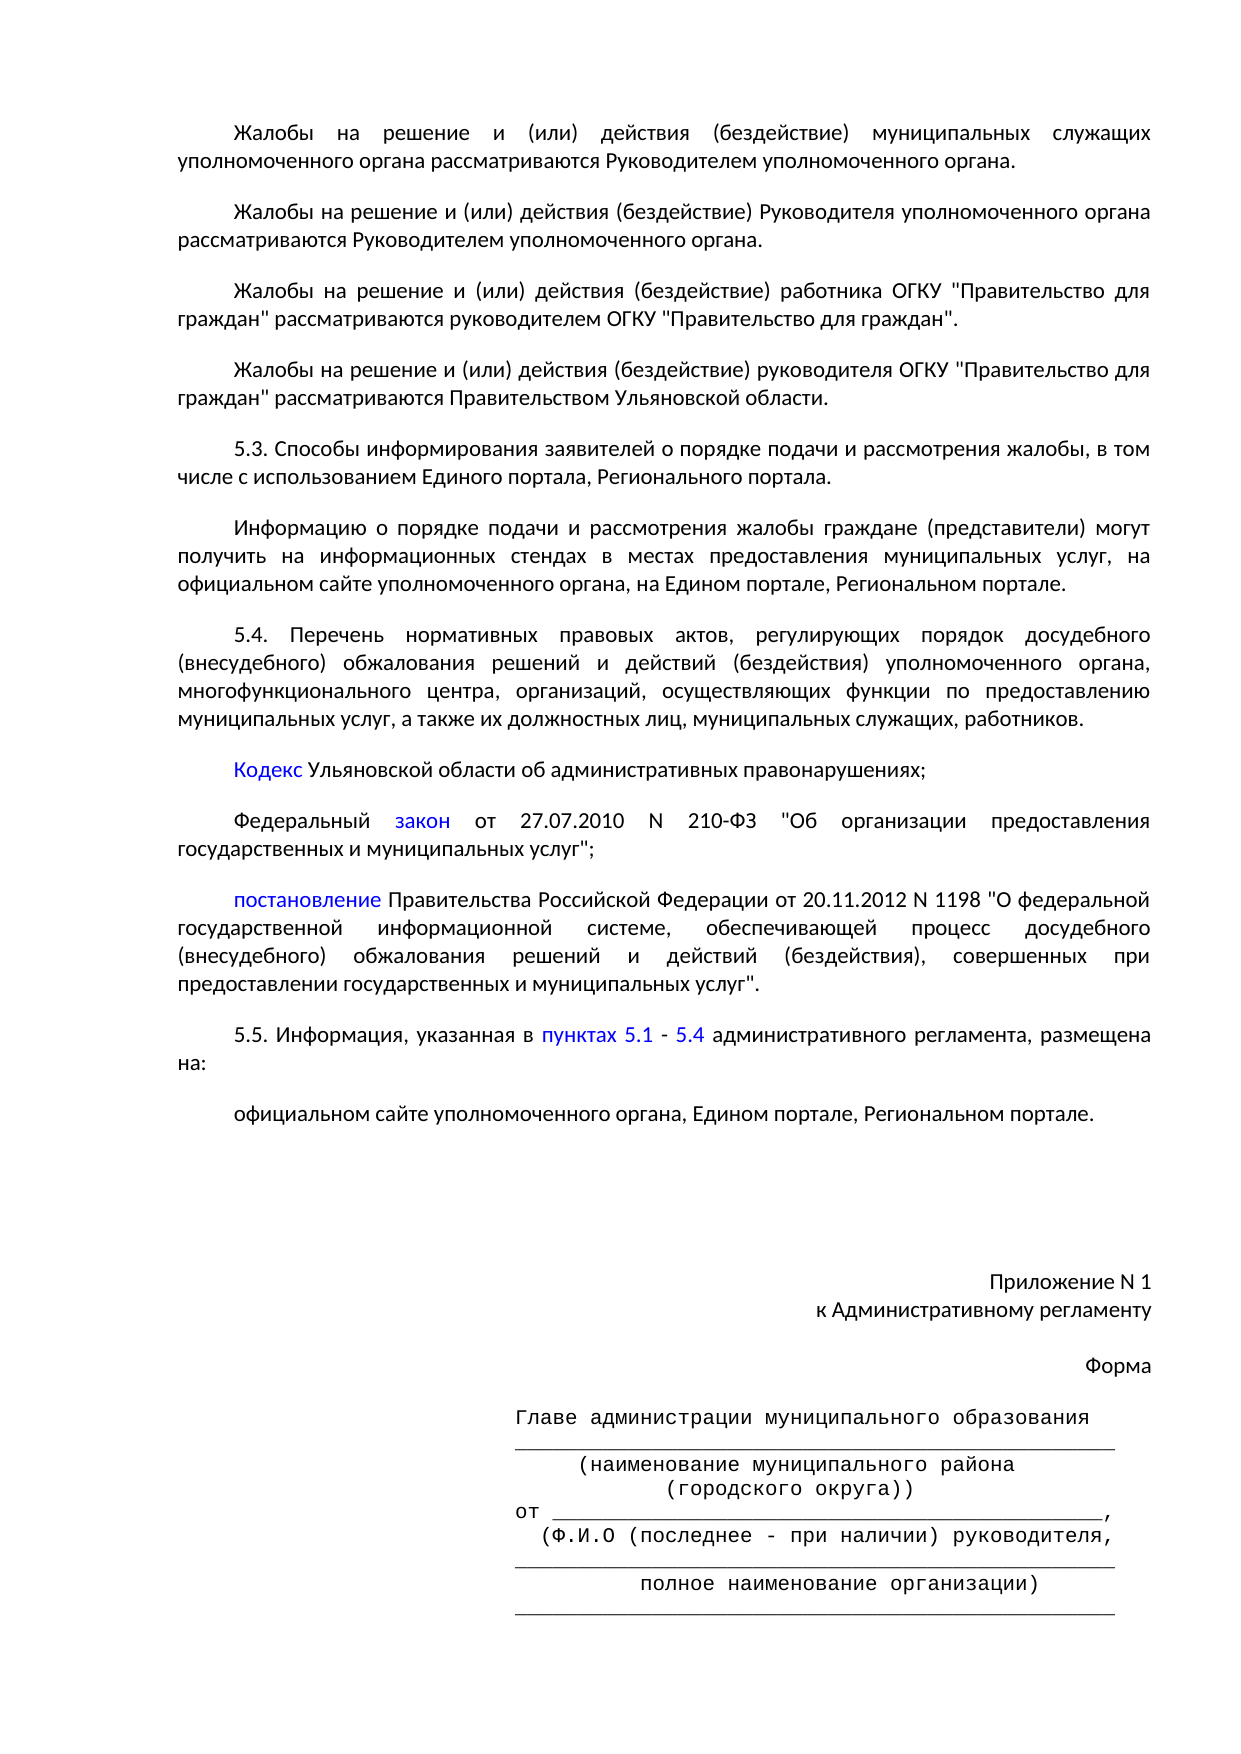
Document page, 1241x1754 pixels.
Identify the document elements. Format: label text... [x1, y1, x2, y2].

text (городского округа)) [177, 1478, 1152, 1502]
text (наименование муниципального района [177, 1454, 1152, 1478]
text Приложение N 1 [177, 1267, 1152, 1295]
text Федеральный закон от 27.07.2010 N 210-ФЗ "Об организации предоставления государственных и муниципальных услуг"; [177, 806, 1152, 862]
text Главе администрации муниципального образования [177, 1407, 1152, 1431]
text Жалобы на решение и (или) действия (бездействие) муниципальных служащих уполномоченного органа рассматриваются Руководителем уполномоченного органа. [177, 118, 1152, 174]
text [177, 1596, 1152, 1620]
text 5.5. Информация, указанная в пунктах 5.1 - 5.4 административного регламента, размещена на: [177, 1020, 1152, 1076]
text полное наименование организации) [177, 1572, 1152, 1596]
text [177, 1549, 1152, 1572]
text от ____________________________________________, [177, 1502, 1152, 1525]
text постановление Правительства Российской Федерации от 20.11.2012 N 1198 "О федеральной государственной информационной системе, обеспечивающей процесс досудебного (внесудебного) обжалования решений и действий (бездействия), совершенных при предоставлении государственных и муниципальных услуг". [177, 885, 1152, 997]
text официальном сайте уполномоченного органа, Едином портале, Региональном портале. [177, 1099, 1152, 1127]
text 5.4. Перечень нормативных правовых актов, регулирующих порядок досудебного (внесудебного) обжалования решений и действий (бездействия) уполномоченного органа, многофункционального центра, организаций, осуществляющих функции по предоставлению муниципальных услуг, а также их должностных лиц, муниципальных служащих, работников. [177, 620, 1152, 732]
text Кодекс Ульяновской области об административных правонарушениях; [177, 755, 1152, 783]
text Жалобы на решение и (или) действия (бездействие) руководителя ОГКУ "Правительство для граждан" рассматриваются Правительством Ульяновской области. [177, 355, 1152, 411]
text ________________________________________________ [177, 1431, 1152, 1454]
text к Административному регламенту [177, 1295, 1152, 1323]
text Информацию о порядке подачи и рассмотрения жалобы граждане (представители) могут получить на информационных стендах в местах предоставления муниципальных услуг, на официальном сайте уполномоченного органа, на Едином портале, Региональном портале. [177, 513, 1152, 597]
text Форма [177, 1351, 1152, 1379]
text Жалобы на решение и (или) действия (бездействие) Руководителя уполномоченного органа рассматриваются Руководителем уполномоченного органа. [177, 197, 1152, 253]
text (Ф.И.О (последнее - при наличии) руководителя, [177, 1525, 1152, 1549]
text 5.3. Способы информирования заявителей о порядке подачи и рассмотрения жалобы, в том числе с использованием Единого портала, Регионального портала. [177, 434, 1152, 490]
text Жалобы на решение и (или) действия (бездействие) работника ОГКУ "Правительство для граждан" рассматриваются руководителем ОГКУ "Правительство для граждан". [177, 276, 1152, 332]
